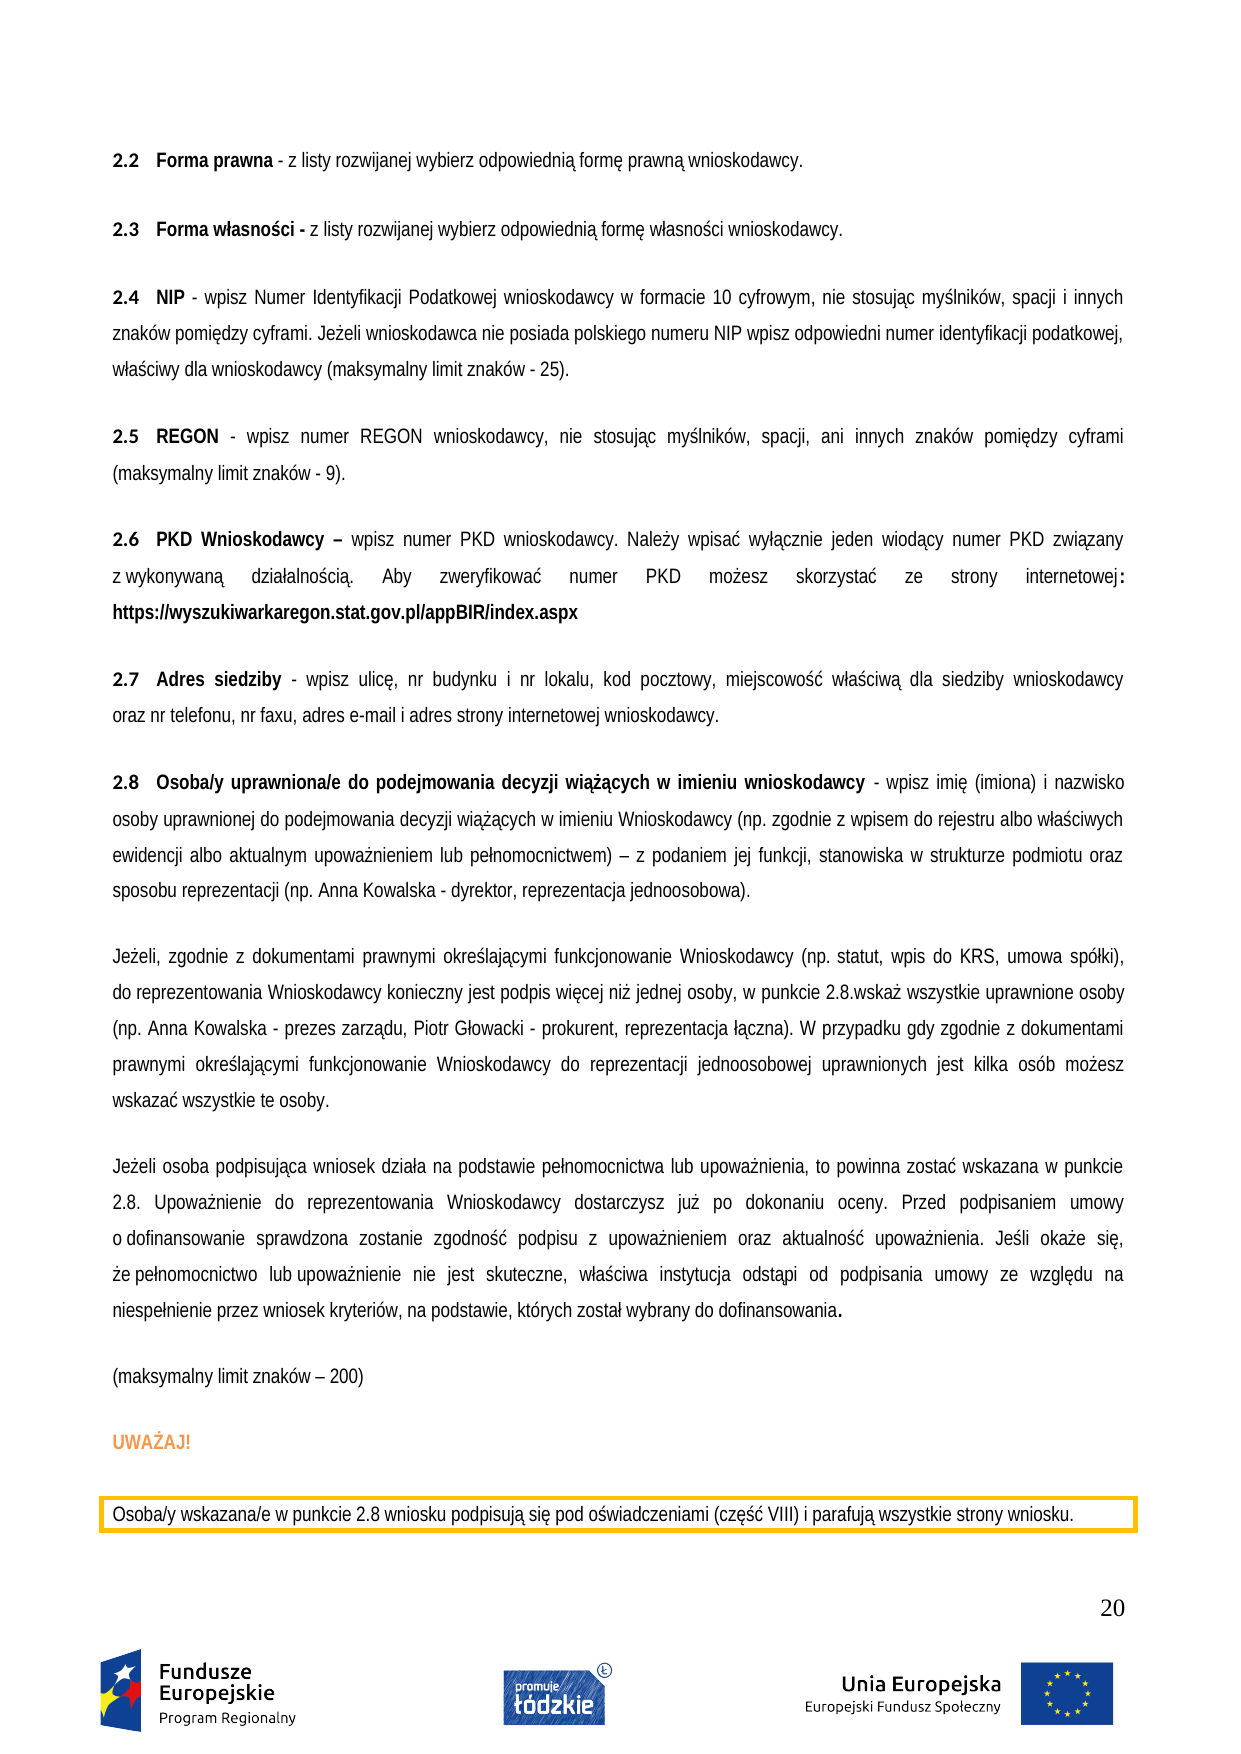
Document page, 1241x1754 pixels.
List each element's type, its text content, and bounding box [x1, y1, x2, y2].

text Jeżeli, zgodnie z dokumentami prawnymi określającymi funkcjonowanie Wnioskodawcy (np. statut, wpis do KRS, umowa spółki), do reprezentowania Wnioskodawcy konieczny jest podpis więcej niż jednej osoby, w punkcie 2.8.wskaż wszystkie uprawnione osoby (np. Anna Kowalska - prezes zarządu, Piotr Głowacki - prokurent, reprezentacja łączna). W przypadku gdy zgodnie z dokumentami prawnymi określającymi funkcjonowanie Wnioskodawcy do reprezentacji jednoosobowej uprawnionych jest kilka osób możesz wskazać wszystkie te osoby. [112, 944, 1125, 1112]
text (maksymalny limit znaków – 200) [112, 1364, 1125, 1388]
text UWAŻAJ! [112, 1430, 1125, 1454]
text Osoba/y wskazana/e w punkcie 2.8 wniosku podpisują się pod oświadczeniami (część VIII) i parafują wszystkie strony wniosku. [104, 1500, 1133, 1528]
list Forma własności - z listy rozwijanej wybierz odpowiednią formę własności wnioskodawcy. [112, 216, 1125, 241]
list REGON - wpisz numer REGON wnioskodawcy, nie stosując myślników, spacji, ani innych znaków pomiędzy cyframi (maksymalny limit znaków - 9). [112, 423, 1125, 484]
list Osoba/y uprawniona/e do podejmowania decyzji wiążących w imieniu wnioskodawcy - wpisz imię (imiona) i nazwisko osoby uprawnionej do podejmowania decyzji wiążących w imieniu Wnioskodawcy (np. zgodnie z wpisem do rejestru albo właściwych ewidencji albo aktualnym upoważnieniem lub pełnomocnictwem) – z podaniem jej funkcji, stanowiska w strukturze podmiotu oraz sposobu reprezentacji (np. Anna Kowalska - dyrektor, reprezentacja jednoosobowa). [112, 769, 1125, 902]
picture [100, 1649, 1114, 1732]
list Forma prawna - z listy rozwijanej wybierz odpowiednią formę prawną wnioskodawcy. [112, 148, 1125, 173]
list Adres siedziby - wpisz ulicę, nr budynku i nr lokalu, kod pocztowy, miejscowość właściwą dla siedziby wnioskodawcy oraz nr telefonu, nr faxu, adres e-mail i adres strony internetowej wnioskodawcy. [112, 666, 1125, 727]
text Jeżeli osoba podpisująca wniosek działa na podstawie pełnomocnictwa lub upoważnienia, to powinna zostać wskazana w punkcie 2.8. Upoważnienie do reprezentowania Wnioskodawcy dostarczysz już po dokonaniu oceny. Przed podpisaniem umowy o dofinansowanie sprawdzona zostanie zgodność podpisu z upoważnieniem oraz aktualność upoważnienia. Jeśli okaże się, że pełnomocnictwo lub upoważnienie nie jest skuteczne, właściwa instytucja odstąpi od podpisania umowy ze względu na niespełnienie przez wniosek kryteriów, na podstawie, których został wybrany do dofinansowania. [112, 1154, 1125, 1322]
list NIP - wpisz Numer Identyfikacji Podatkowej wnioskodawcy w formacie 10 cyfrowym, nie stosując myślników, spacji i innych znaków pomiędzy cyframi. Jeżeli wnioskodawca nie posiada polskiego numeru NIP wpisz odpowiedni numer identyfikacji podatkowej, właściwy dla wnioskodawcy (maksymalny limit znaków - 25). [112, 284, 1125, 381]
list PKD Wnioskodawcy – wpisz numer PKD wnioskodawcy. Należy wpisać wyłącznie jeden wiodący numer PKD związany z wykonywaną działalnością. Aby zweryfikować numer PKD możesz skorzystać ze strony internetowej: https://wyszukiwarkaregon.stat.gov.pl/appBIR/index.aspx [112, 527, 1125, 624]
